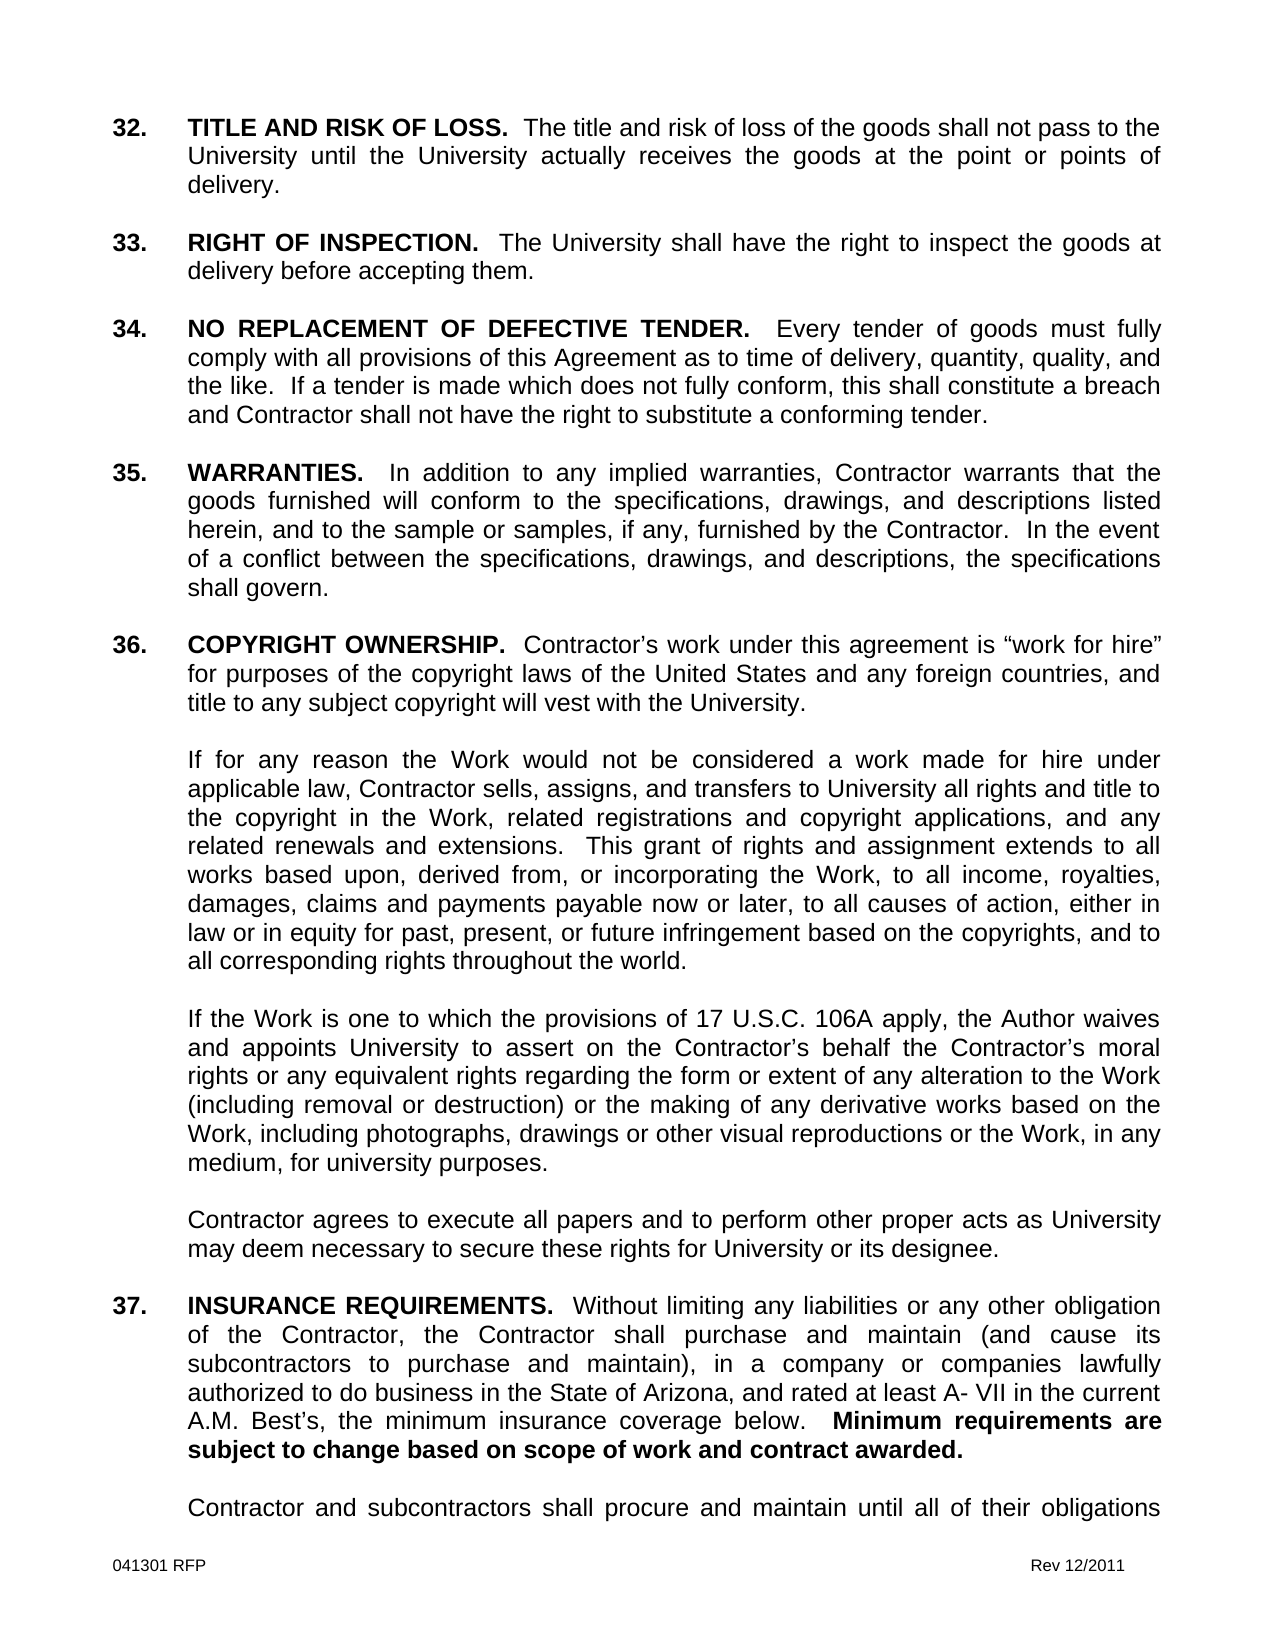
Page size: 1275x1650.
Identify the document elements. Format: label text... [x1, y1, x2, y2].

list Contractor agrees to execute all papers and to perform other proper acts as University may deem necessary to secure these rights for University or its designee. [187, 1205, 1162, 1262]
list INSURANCE REQUIREMENTS. Without limiting any liabilities or any other obligation of the Contractor, the Contractor shall purchase and maintain (and cause its subcontractors to purchase and maintain), in a company or companies lawfully authorized to do business in the State of Arizona, and rated at least A- VII in the current A.M. Best’s, the minimum insurance coverage below. Minimum requirements are subject to change based on scope of work and contract awarded. [112, 1291, 1162, 1464]
list If the Work is one to which the provisions of 17 U.S.C. 106A apply, the Author waives and appoints University to assert on the Contractor’s behalf the Contractor’s moral rights or any equivalent rights regarding the form or extent of any alteration to the Work (including removal or destruction) or the making of any derivative works based on the Work, including photographs, drawings or other visual reproductions or the Work, in any medium, for university purposes. [187, 1004, 1162, 1176]
list COPYRIGHT OWNERSHIP. Contractor’s work under this agreement is “work for hire” for purposes of the copyright laws of the United States and any foreign countries, and title to any subject copyright will vest with the University. [112, 630, 1162, 716]
list If for any reason the Work would not be considered a work made for hire under applicable law, Contractor sells, assigns, and transfers to University all rights and title to the copyright in the Work, related registrations and copyright applications, and any related renewals and extensions. This grant of rights and assignment extends to all works based upon, derived from, or incorporating the Work, to all income, royalties, damages, claims and payments payable now or later, to all causes of action, either in law or in equity for past, present, or future infringement based on the copyrights, and to all corresponding rights throughout the world. [187, 745, 1162, 975]
list RIGHT OF INSPECTION. The University shall have the right to inspect the goods at delivery before accepting them. [112, 227, 1162, 285]
list TITLE AND RISK OF LOSS. The title and risk of loss of the goods shall not pass to the University until the University actually receives the goods at the point or points of delivery. [112, 112, 1162, 199]
list NO REPLACEMENT OF DEFECTIVE TENDER. Every tender of goods must fully comply with all provisions of this Agreement as to time of delivery, quantity, quality, and the like. If a tender is made which does not fully conform, this shall constitute a breach and Contractor shall not have the right to substitute a conforming tender. [112, 314, 1162, 429]
list WARRANTIES. In addition to any implied warranties, Contractor warrants that the goods furnished will conform to the specifications, drawings, and descriptions listed herein, and to the sample or samples, if any, furnished by the Contractor. In the event of a conflict between the specifications, drawings, and descriptions, the specifications shall govern. [112, 457, 1162, 601]
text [187, 1492, 1162, 1521]
